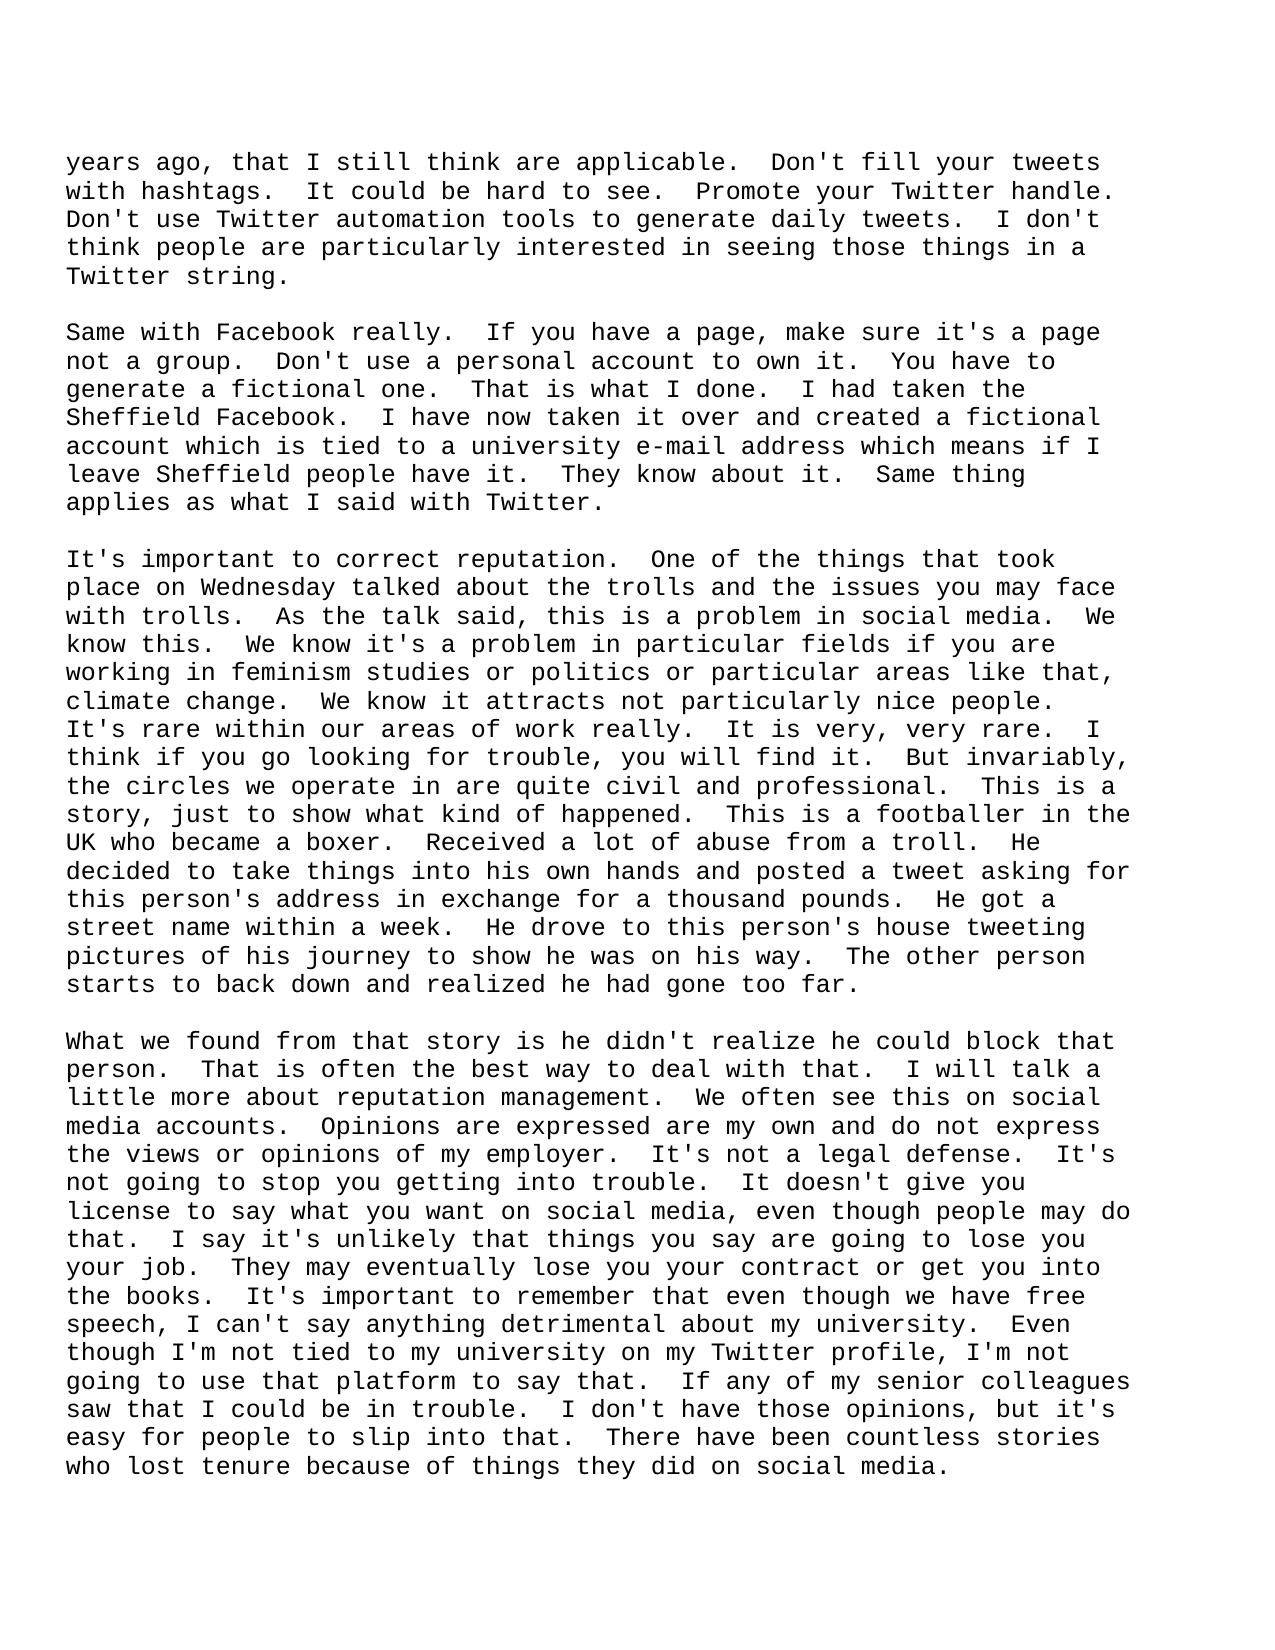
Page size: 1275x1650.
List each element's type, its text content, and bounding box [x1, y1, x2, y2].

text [66, 150, 1144, 292]
text What we found from that story is he didn't realize he could block that person. That is often the best way to deal with that. I will talk a little more about reputation management. We often see this on social media accounts. Opinions are expressed are my own and do not express the views or opinions of my employer. It's not a legal defense. It's not going to stop you getting into trouble. It doesn't give you license to say what you want on social media, even though people may do that. I say it's unlikely that things you say are going to lose you your job. They may eventually lose you your contract or get you into the books. It's important to remember that even though we have free speech, I can't say anything detrimental about my university. Even though I'm not tied to my university on my Twitter profile, I'm not going to use that platform to say that. If any of my senior colleagues saw that I could be in trouble. I don't have those opinions, but it's easy for people to slip into that. There have been countless stories who lost tenure because of things they did on social media. [66, 1028, 1144, 1482]
text It's important to correct reputation. One of the things that took place on Wednesday talked about the trolls and the issues you may face with trolls. As the talk said, this is a problem in social media. We know this. We know it's a problem in particular fields if you are working in feminism studies or politics or particular areas like that, climate change. We know it attracts not particularly nice people. It's rare within our areas of work really. It is very, very rare. I think if you go looking for trouble, you will find it. But invariably, the circles we operate in are quite civil and professional. This is a story, just to show what kind of happened. This is a footballer in the UK who became a boxer. Received a lot of abuse from a troll. He decided to take things into his own hands and posted a tweet asking for this person's address in exchange for a thousand pounds. He got a street name within a week. He drove to this person's house tweeting pictures of his journey to show he was on his way. The other person starts to back down and realized he had gone too far. [66, 547, 1144, 1000]
text Same with Facebook really. If you have a page, make sure it's a page not a group. Don't use a personal account to own it. You have to generate a fictional one. That is what I done. I had taken the Sheffield Facebook. I have now taken it over and created a fictional account which is tied to a university e-mail address which means if I leave Sheffield people have it. They know about it. Same thing applies as what I said with Twitter. [66, 320, 1144, 518]
